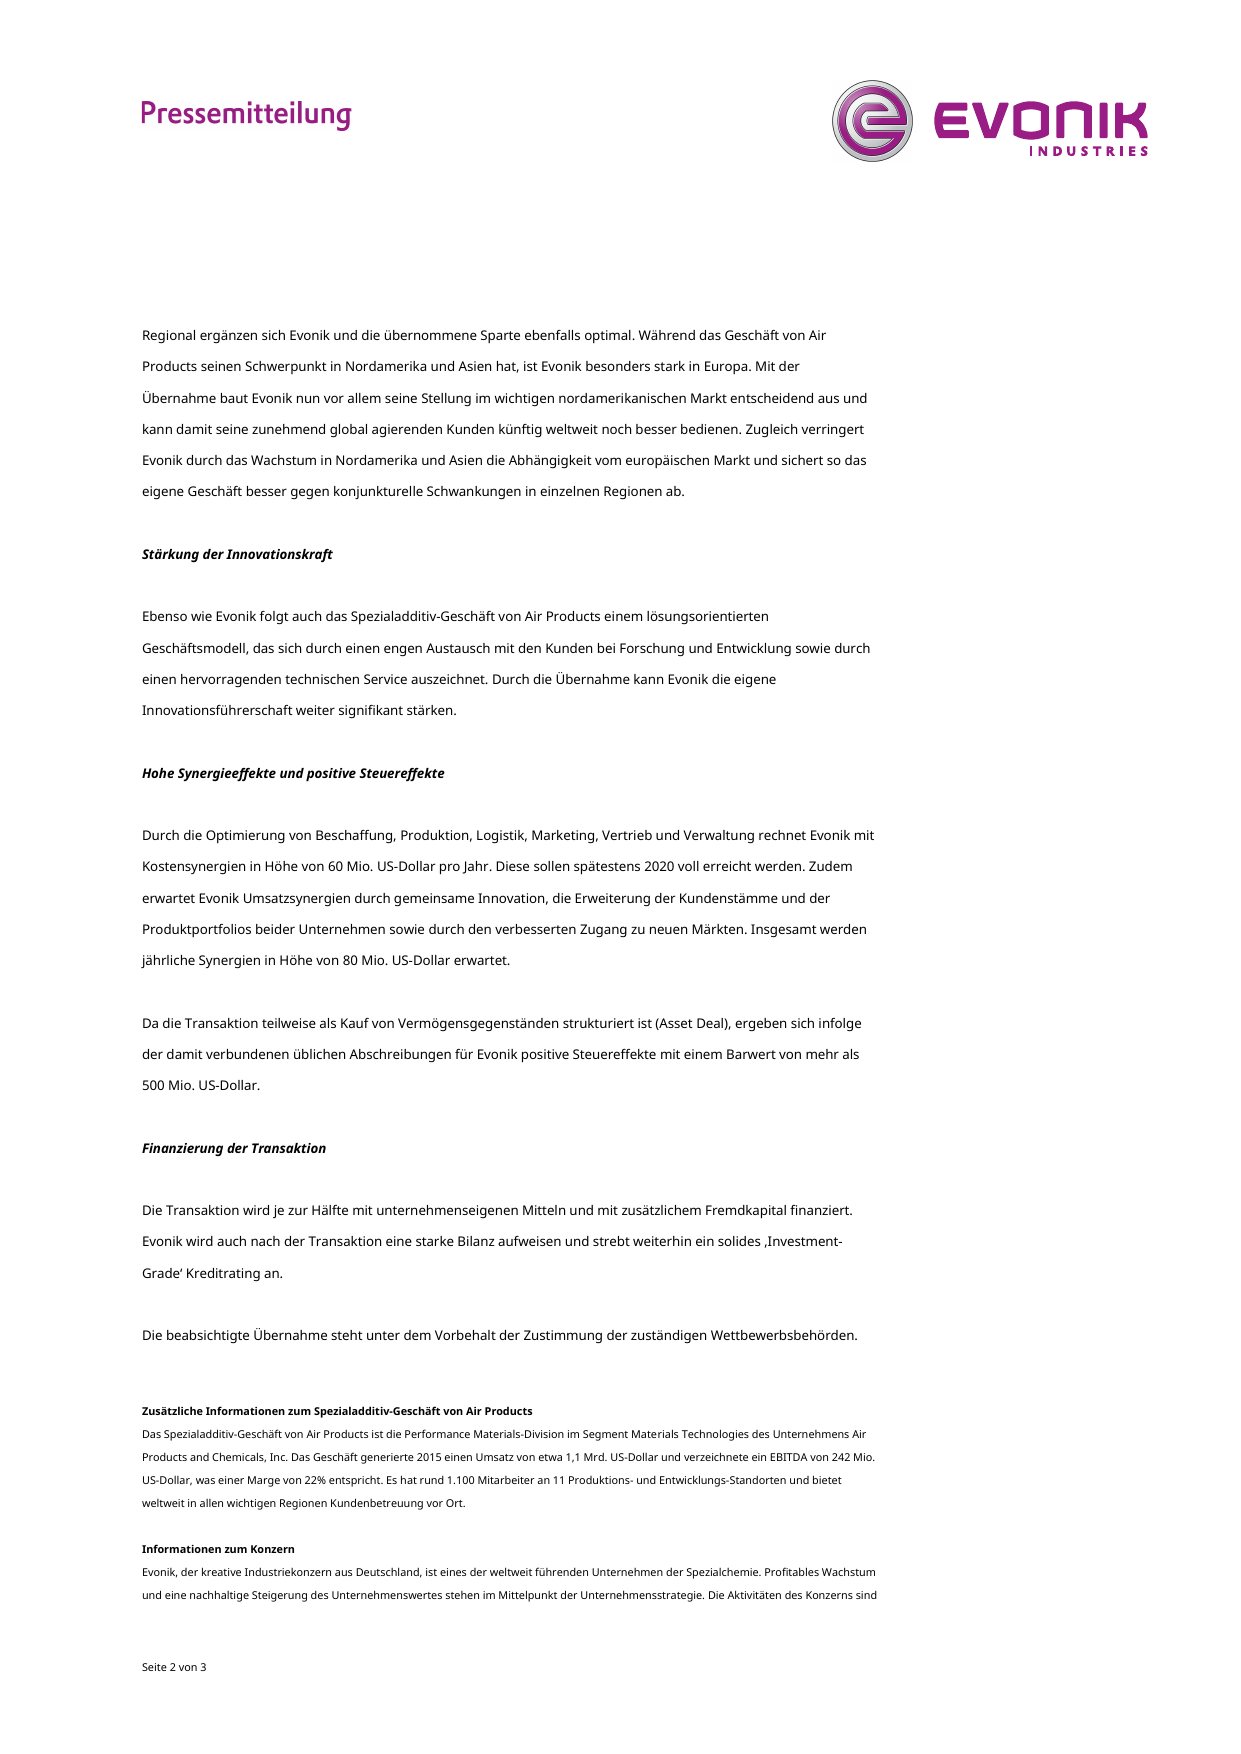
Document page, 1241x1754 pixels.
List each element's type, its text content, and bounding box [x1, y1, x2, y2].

text Ebenso wie Evonik folgt auch das Spezialadditiv-Geschäft von Air Products einem lösungsorientierten Geschäftsmodell, das sich durch einen engen Austausch mit den Kunden bei Forschung und Entwicklung sowie durch einen hervorragenden technischen Service auszeichnet. Durch die Übernahme kann Evonik die eigene Innovationsführerschaft weiter signifikant stärken. [142, 594, 877, 719]
text Durch die Optimierung von Beschaffung, Produktion, Logistik, Marketing, Vertrieb und Verwaltung rechnet Evonik mit Kostensynergien in Höhe von 60 Mio. US-Dollar pro Jahr. Diese sollen spätestens 2020 voll erreicht werden. Zudem erwartet Evonik Umsatzsynergien durch gemeinsame Innovation, die Erweiterung der Kundenstämme und der Produktportfolios beider Unternehmen sowie durch den verbesserten Zugang zu neuen Märkten. Insgesamt werden jährliche Synergien in Höhe von 80 Mio. US-Dollar erwartet. [142, 813, 877, 969]
text Die Transaktion wird je zur Hälfte mit unternehmenseigenen Mitteln und mit zusätzlichem Fremdkapital finanziert. Evonik wird auch nach der Transaktion eine starke Bilanz aufweisen und strebt weiterhin ein solides ‚Investment-Grade‘ Kreditrating an. [142, 1188, 877, 1282]
text Das Spezialadditiv-Geschäft von Air Products ist die Performance Materials-Division im Segment Materials Technologies des Unternehmens Air Products and Chemicals, Inc. Das Geschäft generierte 2015 einen Umsatz von etwa 1,1 Mrd. US-Dollar und verzeichnete ein EBITDA von 242 Mio. US-Dollar, was einer Marge von 22% entspricht. Es hat rund 1.100 Mitarbeiter an 11 Produktions- und Entwicklungs-Standorten und bietet weltweit in allen wichtigen Regionen Kundenbetreuung vor Ort. [142, 1418, 877, 1510]
text Regional ergänzen sich Evonik und die übernommene Sparte ebenfalls optimal. Während das Geschäft von Air Products seinen Schwerpunkt in Nordamerika und Asien hat, ist Evonik besonders stark in Europa. Mit der Übernahme baut Evonik nun vor allem seine Stellung im wichtigen nordamerikanischen Markt entscheidend aus und kann damit seine zunehmend global agierenden Kunden künftig weltweit noch besser bedienen. Zugleich verringert Evonik durch das Wachstum in Nordamerika und Asien die Abhängigkeit vom europäischen Markt und sichert so das eigene Geschäft besser gegen konjunkturelle Schwankungen in einzelnen Regionen ab. [142, 313, 877, 500]
picture [141, 101, 352, 131]
text Informationen zum Konzern [142, 1533, 877, 1556]
text Stärkung der Innovationskraft [142, 532, 877, 563]
picture [832, 80, 913, 162]
text Hohe Synergieeffekte und positive Steuereffekte [142, 750, 877, 782]
text Da die Transaktion teilweise als Kauf von Vermögensgegenständen strukturiert ist (Asset Deal), ergeben sich infolge der damit verbundenen üblichen Abschreibungen für Evonik positive Steuereffekte mit einem Barwert von mehr als 500 Mio. US-Dollar. [142, 1000, 877, 1094]
text Zusätzliche Informationen zum Spezialadditiv-Geschäft von Air Products [142, 1395, 877, 1418]
text Die beabsichtigte Übernahme steht unter dem Vorbehalt der Zustimmung der zuständigen Wettbewerbsbehörden. [142, 1313, 877, 1344]
text Finanzierung der Transaktion [142, 1125, 877, 1157]
